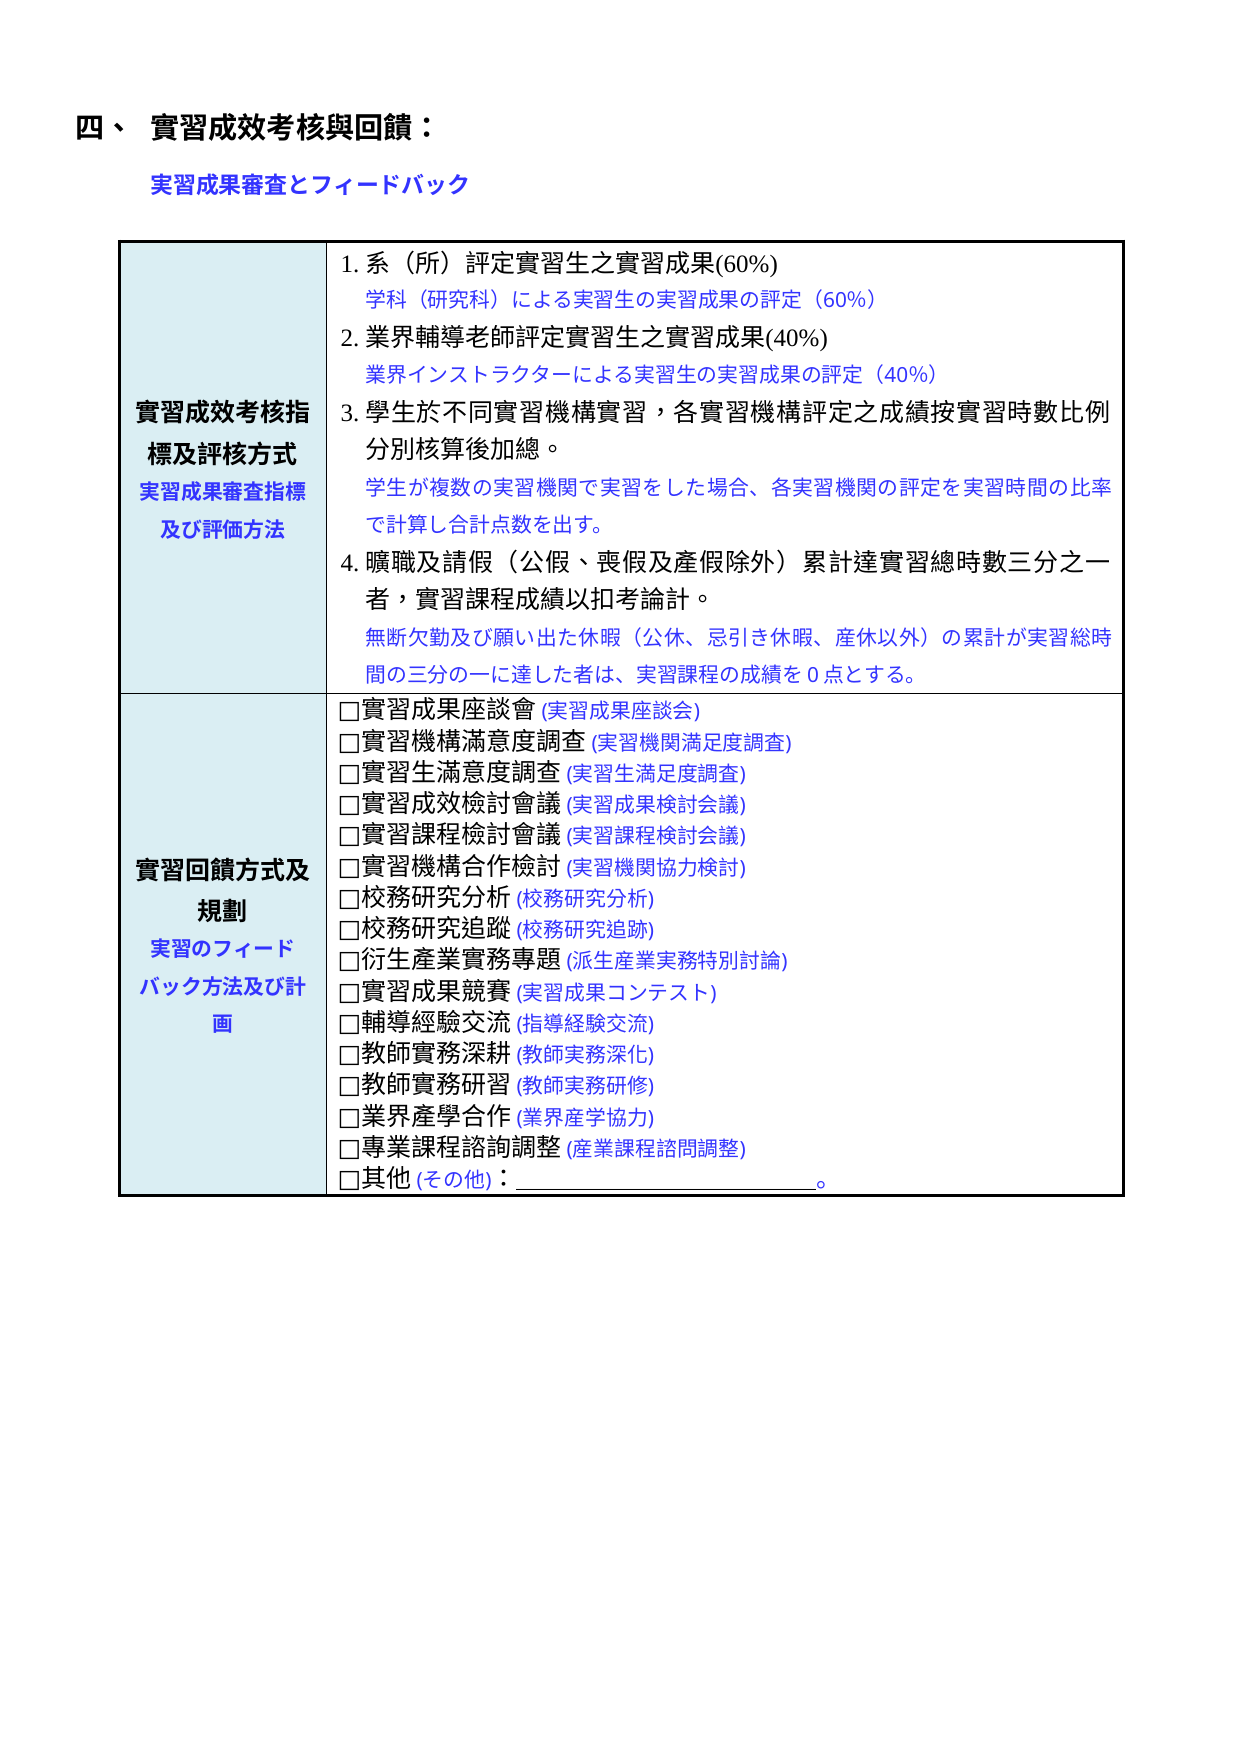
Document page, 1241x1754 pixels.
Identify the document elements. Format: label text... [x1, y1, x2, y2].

table_header 實習成效考核指標及評核方式 実習成果審査指標及び評価方法 [121, 243, 326, 693]
list 実習成果審査とフィードバック [150, 164, 1165, 202]
table_cell 實習回饋方式及規劃 実習のフィードバック方法及び計画 [121, 694, 326, 1194]
table_cell □實習成果座談會 (実習成果座談会) □實習機構滿意度調查 (実習機関満足度調査) □實習生滿意度調查 (実習生満足度調査) □實習成效檢討會議 (実習成果検討会議) □實習課程檢討會議 (実習課程検討会議) □實習機構合作檢討 (実習機関協力検討) □校務研究分析 (校務研究分析) □校務研究追蹤 (校務研究追跡) □衍生產業實務專題 (派生産業実務特別討論) □實習成果競賽 (実習成果コンテスト) □輔導經驗交流 (指導経験交流) □教師實務深耕 (教師実務深化) □教師實務研習 (教師実務研修) □業界產學合作 (業界産学協力) □專業課程諮詢調整 (産業課程諮問調整) □其他 (その他)：＿＿＿＿＿＿＿＿＿＿＿＿。 [327, 694, 1122, 1194]
list 實習成效考核與回饋： [75, 89, 1165, 164]
table_header 系（所）評定實習生之實習成果(60%) 学科（研究科）による実習生の実習成果の評定（60％） 業界輔導老師評定實習生之實習成果(40%) 業界インストラクターによる実習生の実習成果の評定（40％） 學生於不同實習機構實習，各實習機構評定之成績按實習時數比例分別核算後加總。 学生が複数の実習機関で実習をした場合、各実習機関の評定を実習時間の比率で計算し合計点数を出す。 曠職及請假（公假、喪假及產假除外）累計達實習總時數三分之一者，實習課程成績以扣考論計。 無断欠勤及び願い出た休暇（公休、忌引き休暇、産休以外）の累計が実習総時間の三分の一に達した者は、実習課程の成績を0点とする。 [327, 243, 1122, 693]
